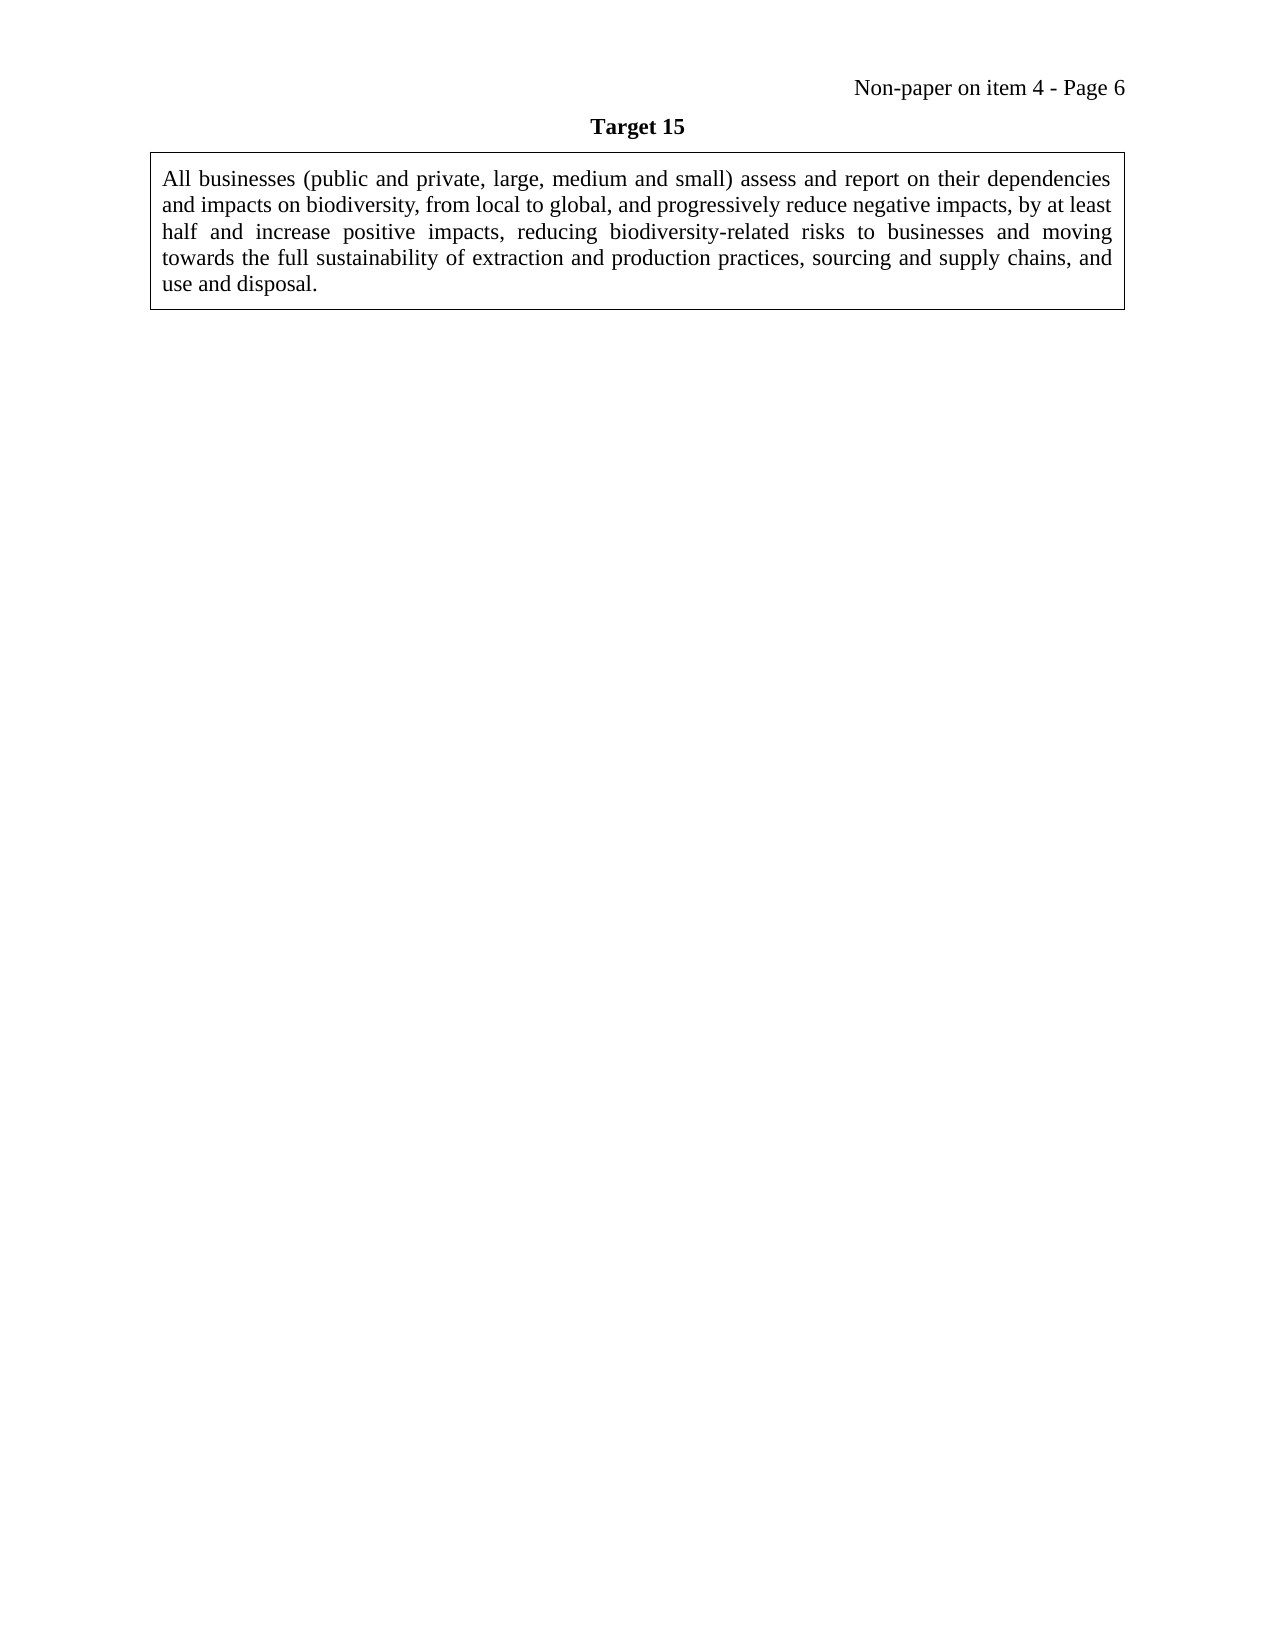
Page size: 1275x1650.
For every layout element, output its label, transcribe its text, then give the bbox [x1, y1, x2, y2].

subtitle Target 15 [150, 113, 1125, 139]
table_header All businesses (public and private, large, medium and small) assess and report on their dependencies and impacts on biodiversity, from local to global, and progressively reduce negative impacts, by at least half and increase positive impacts, reducing biodiversity-related risks to businesses and moving towards the full sustainability of extraction and production practices, sourcing and supply chains, and use and disposal. [151, 153, 1124, 309]
